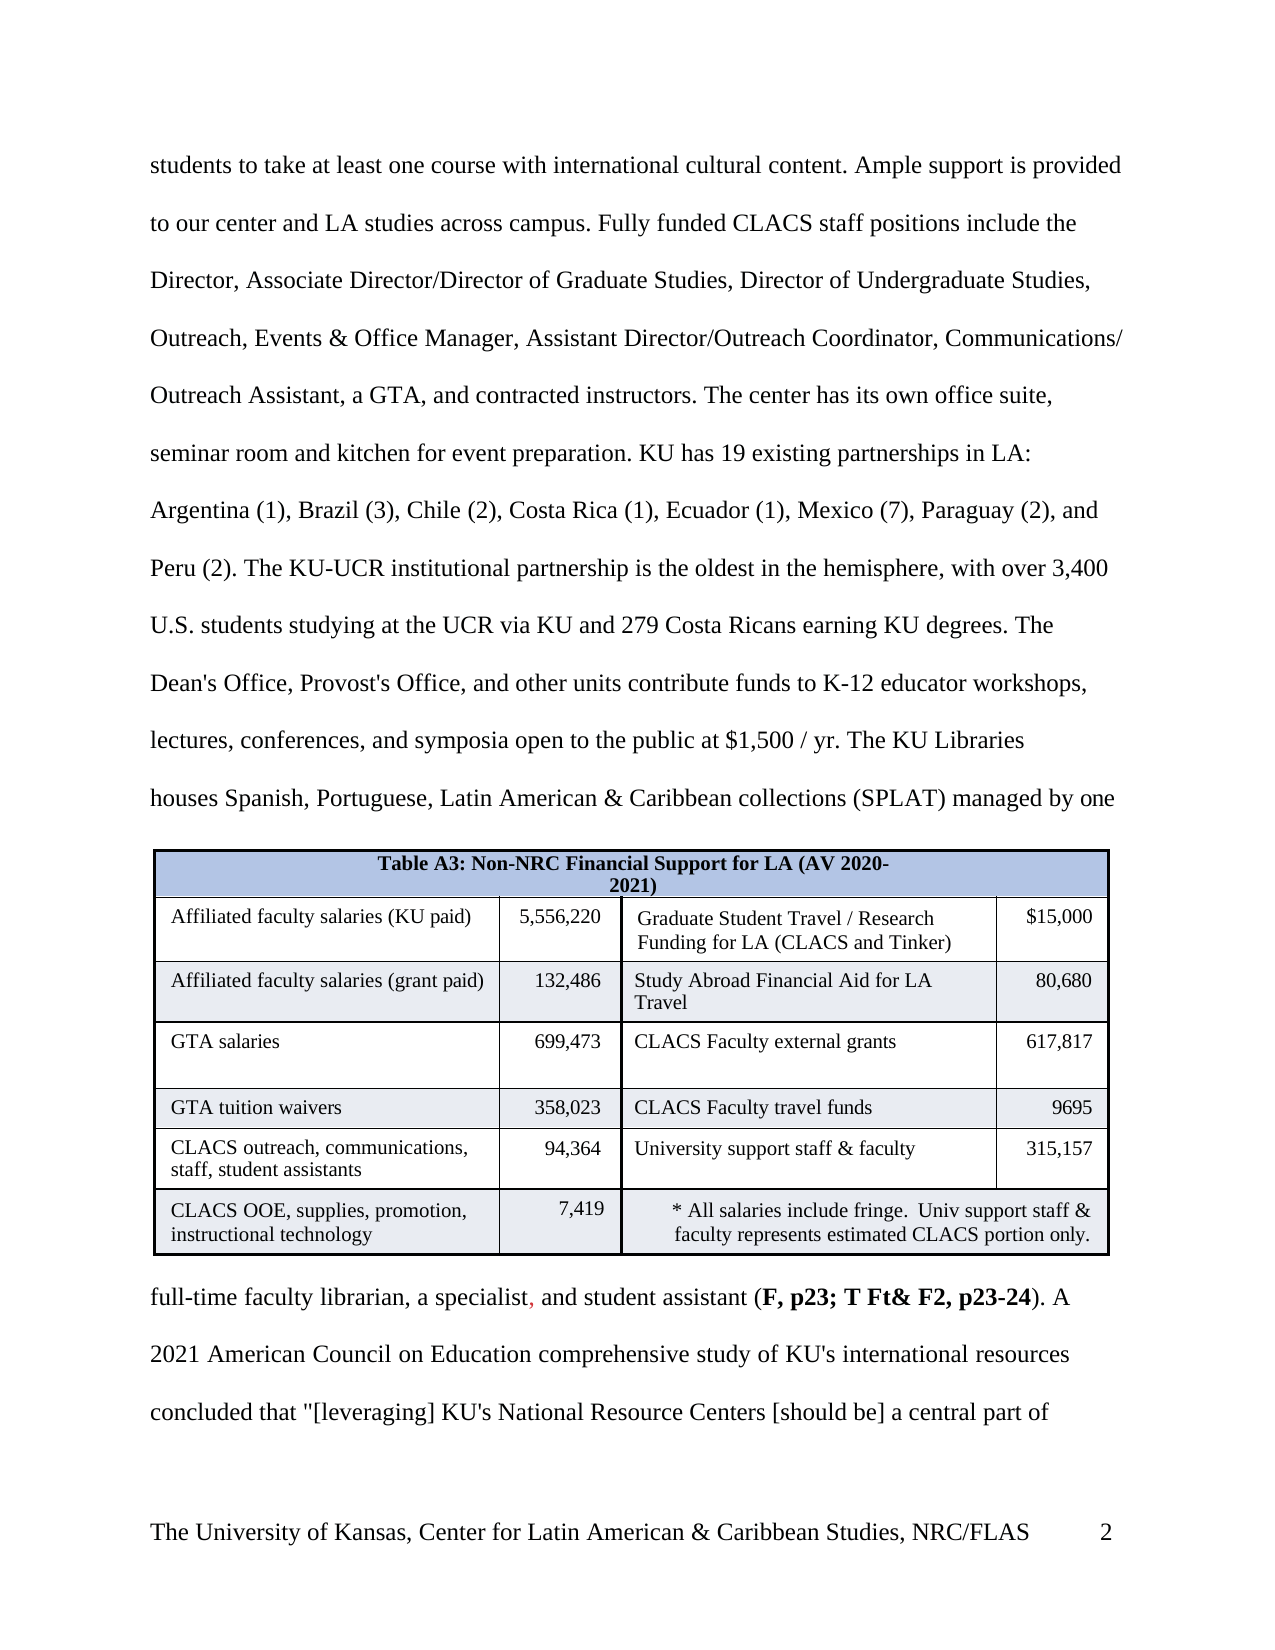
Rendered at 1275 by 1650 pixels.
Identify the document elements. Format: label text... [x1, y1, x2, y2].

table_cell * All salaries include fringe. Univ support staff & faculty represents estimated CLACS portion only. [623, 1190, 1107, 1253]
table_cell 617,817 [997, 1023, 1107, 1088]
table_cell 699,473 [500, 1023, 620, 1088]
table_cell 7,419 [500, 1190, 620, 1253]
table_cell 132,486 [500, 962, 620, 1021]
table_cell CLACS outreach, communications, staff, student assistants [156, 1129, 499, 1188]
text students to take at least one course with international cultural content. Ample support is provided to our center and LA studies across campus. Fully funded CLACS staff positions include the Director, Associate Director/Director of Graduate Studies, Director of Undergraduate Studies, Outreach, Events & Office Manager, Assistant Director/Outreach Coordinator, Communications/ Outreach Assistant, a GTA, and contracted instructors. The center has its own office suite, seminar room and kitchen for event preparation. KU has 19 existing partnerships in LA: Argentina (1), Brazil (3), Chile (2), Costa Rica (1), Ecuador (1), Mexico (7), Paraguay (2), and Peru (2). The KU-UCR institutional partnership is the oldest in the hemisphere, with over 3,400 [150, 150, 1124, 581]
text full-time faculty librarian, a specialist, and student assistant (F, p23; T Ft& F2, p23-24). A 2021 American Council on Education comprehensive study of KU's international resources concluded that "[leveraging] KU's National Resource Centers [should be] a central part of [150, 1282, 1070, 1426]
table_cell Affiliated faculty salaries (KU paid) [156, 898, 499, 961]
table_cell University support staff & faculty [623, 1129, 996, 1188]
table_cell CLACS Faculty external grants [623, 1023, 996, 1088]
table_cell Study Abroad Financial Aid for LA Travel [623, 962, 996, 1021]
table_cell 315,157 [997, 1129, 1107, 1188]
table_cell CLACS OOE, supplies, promotion, instructional technology [156, 1190, 499, 1253]
table_cell GTA salaries [156, 1023, 499, 1088]
table_cell 9695 [997, 1089, 1107, 1127]
table_cell 358,023 [500, 1089, 620, 1127]
table_header Table A3: Non-NRC Financial Support for LA (AV 2020-2021) [156, 852, 1107, 896]
table_cell 80,680 [997, 962, 1107, 1021]
text U.S. students studying at the UCR via KU and 279 Costa Ricans earning KU degrees. The Dean's Office, Provost's Office, and other units contribute funds to K-12 educator workshops, lectures, conferences, and symposia open to the public at $1,500 / yr. The KU Libraries [150, 610, 1117, 754]
table_cell Affiliated faculty salaries (grant paid) [156, 962, 499, 1021]
table_cell GTA tuition waivers [156, 1089, 499, 1127]
table_cell $15,000 [997, 898, 1107, 961]
table_cell 5,556,220 [500, 898, 620, 961]
table_cell CLACS Faculty travel funds [623, 1089, 996, 1127]
table_cell 94,364 [500, 1129, 620, 1188]
text houses Spanish, Portuguese, Latin American & Caribbean collections (SPLAT) managed by one [150, 783, 1137, 811]
table_cell Graduate Student Travel / Research Funding for LA (CLACS and Tinker) [623, 898, 996, 961]
